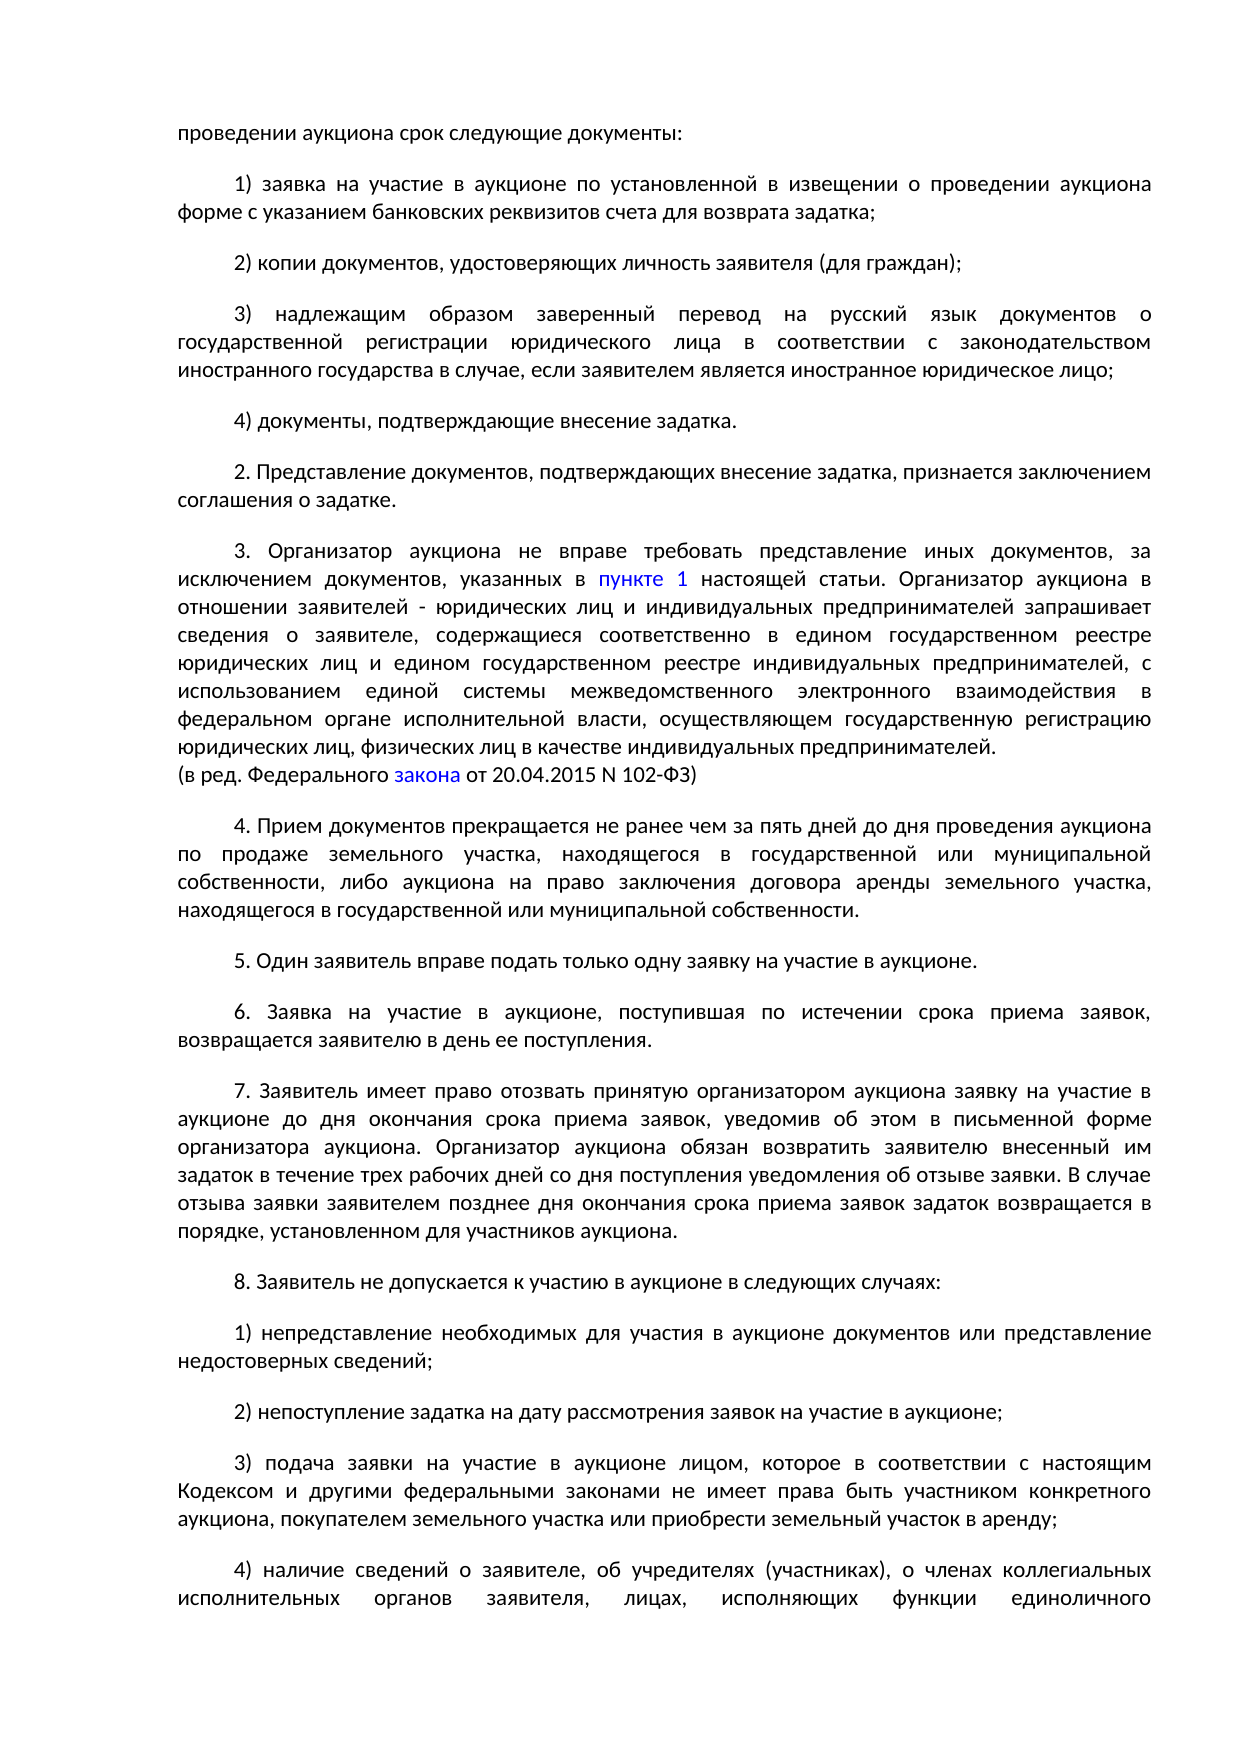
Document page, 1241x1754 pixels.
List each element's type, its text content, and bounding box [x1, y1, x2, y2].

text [177, 118, 1152, 146]
text 6. Заявка на участие в аукционе, поступившая по истечении срока приема заявок, возвращается заявителю в день ее поступления. [177, 997, 1152, 1053]
text 4) документы, подтверждающие внесение задатка. [177, 406, 1152, 434]
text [177, 1555, 1152, 1611]
text 3) надлежащим образом заверенный перевод на русский язык документов о государственной регистрации юридического лица в соответствии с законодательством иностранного государства в случае, если заявителем является иностранное юридическое лицо; [177, 299, 1152, 383]
text 3. Организатор аукциона не вправе требовать представление иных документов, за исключением документов, указанных в пункте 1 настоящей статьи. Организатор аукциона в отношении заявителей - юридических лиц и индивидуальных предпринимателей запрашивает сведения о заявителе, содержащиеся соответственно в едином государственном реестре юридических лиц и едином государственном реестре индивидуальных предпринимателей, с использованием единой системы межведомственного электронного взаимодействия в федеральном органе исполнительной власти, осуществляющем государственную регистрацию юридических лиц, физических лиц в качестве индивидуальных предпринимателей. [177, 536, 1152, 760]
text 2) копии документов, удостоверяющих личность заявителя (для граждан); [177, 248, 1152, 276]
text 1) непредставление необходимых для участия в аукционе документов или представление недостоверных сведений; [177, 1318, 1152, 1374]
text 3) подача заявки на участие в аукционе лицом, которое в соответствии с настоящим Кодексом и другими федеральными законами не имеет права быть участником конкретного аукциона, покупателем земельного участка или приобрести земельный участок в аренду; [177, 1448, 1152, 1532]
text 4. Прием документов прекращается не ранее чем за пять дней до дня проведения аукциона по продаже земельного участка, находящегося в государственной или муниципальной собственности, либо аукциона на право заключения договора аренды земельного участка, находящегося в государственной или муниципальной собственности. [177, 811, 1152, 923]
text 1) заявка на участие в аукционе по установленной в извещении о проведении аукциона форме с указанием банковских реквизитов счета для возврата задатка; [177, 169, 1152, 225]
text 8. Заявитель не допускается к участию в аукционе в следующих случаях: [177, 1267, 1152, 1295]
text (в ред. Федерального закона от 20.04.2015 N 102-ФЗ) [177, 760, 1152, 788]
text 5. Один заявитель вправе подать только одну заявку на участие в аукционе. [177, 946, 1152, 974]
text 7. Заявитель имеет право отозвать принятую организатором аукциона заявку на участие в аукционе до дня окончания срока приема заявок, уведомив об этом в письменной форме организатора аукциона. Организатор аукциона обязан возвратить заявителю внесенный им задаток в течение трех рабочих дней со дня поступления уведомления об отзыве заявки. В случае отзыва заявки заявителем позднее дня окончания срока приема заявок задаток возвращается в порядке, установленном для участников аукциона. [177, 1076, 1152, 1244]
text 2. Представление документов, подтверждающих внесение задатка, признается заключением соглашения о задатке. [177, 457, 1152, 513]
text 2) непоступление задатка на дату рассмотрения заявок на участие в аукционе; [177, 1397, 1152, 1425]
